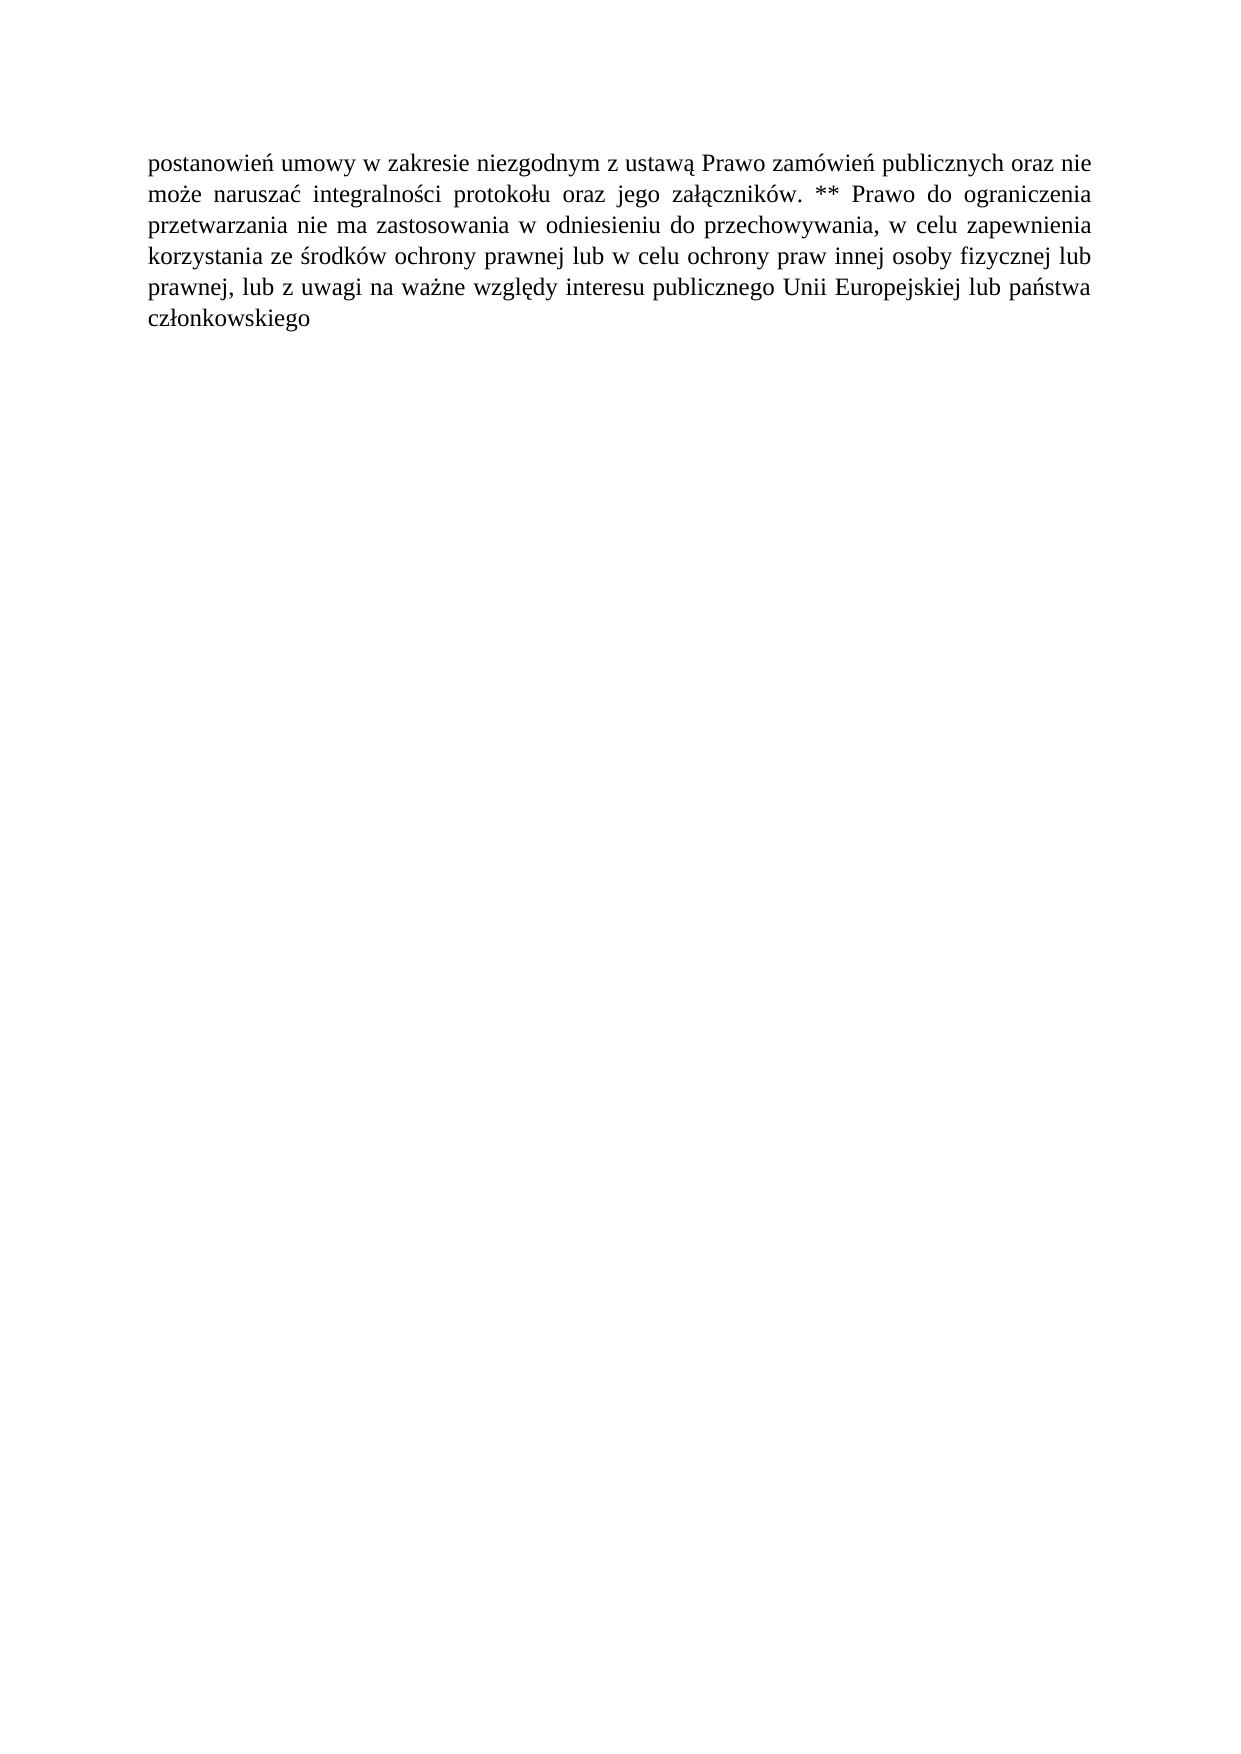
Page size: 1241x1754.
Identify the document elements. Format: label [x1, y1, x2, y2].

text [148, 148, 1093, 332]
